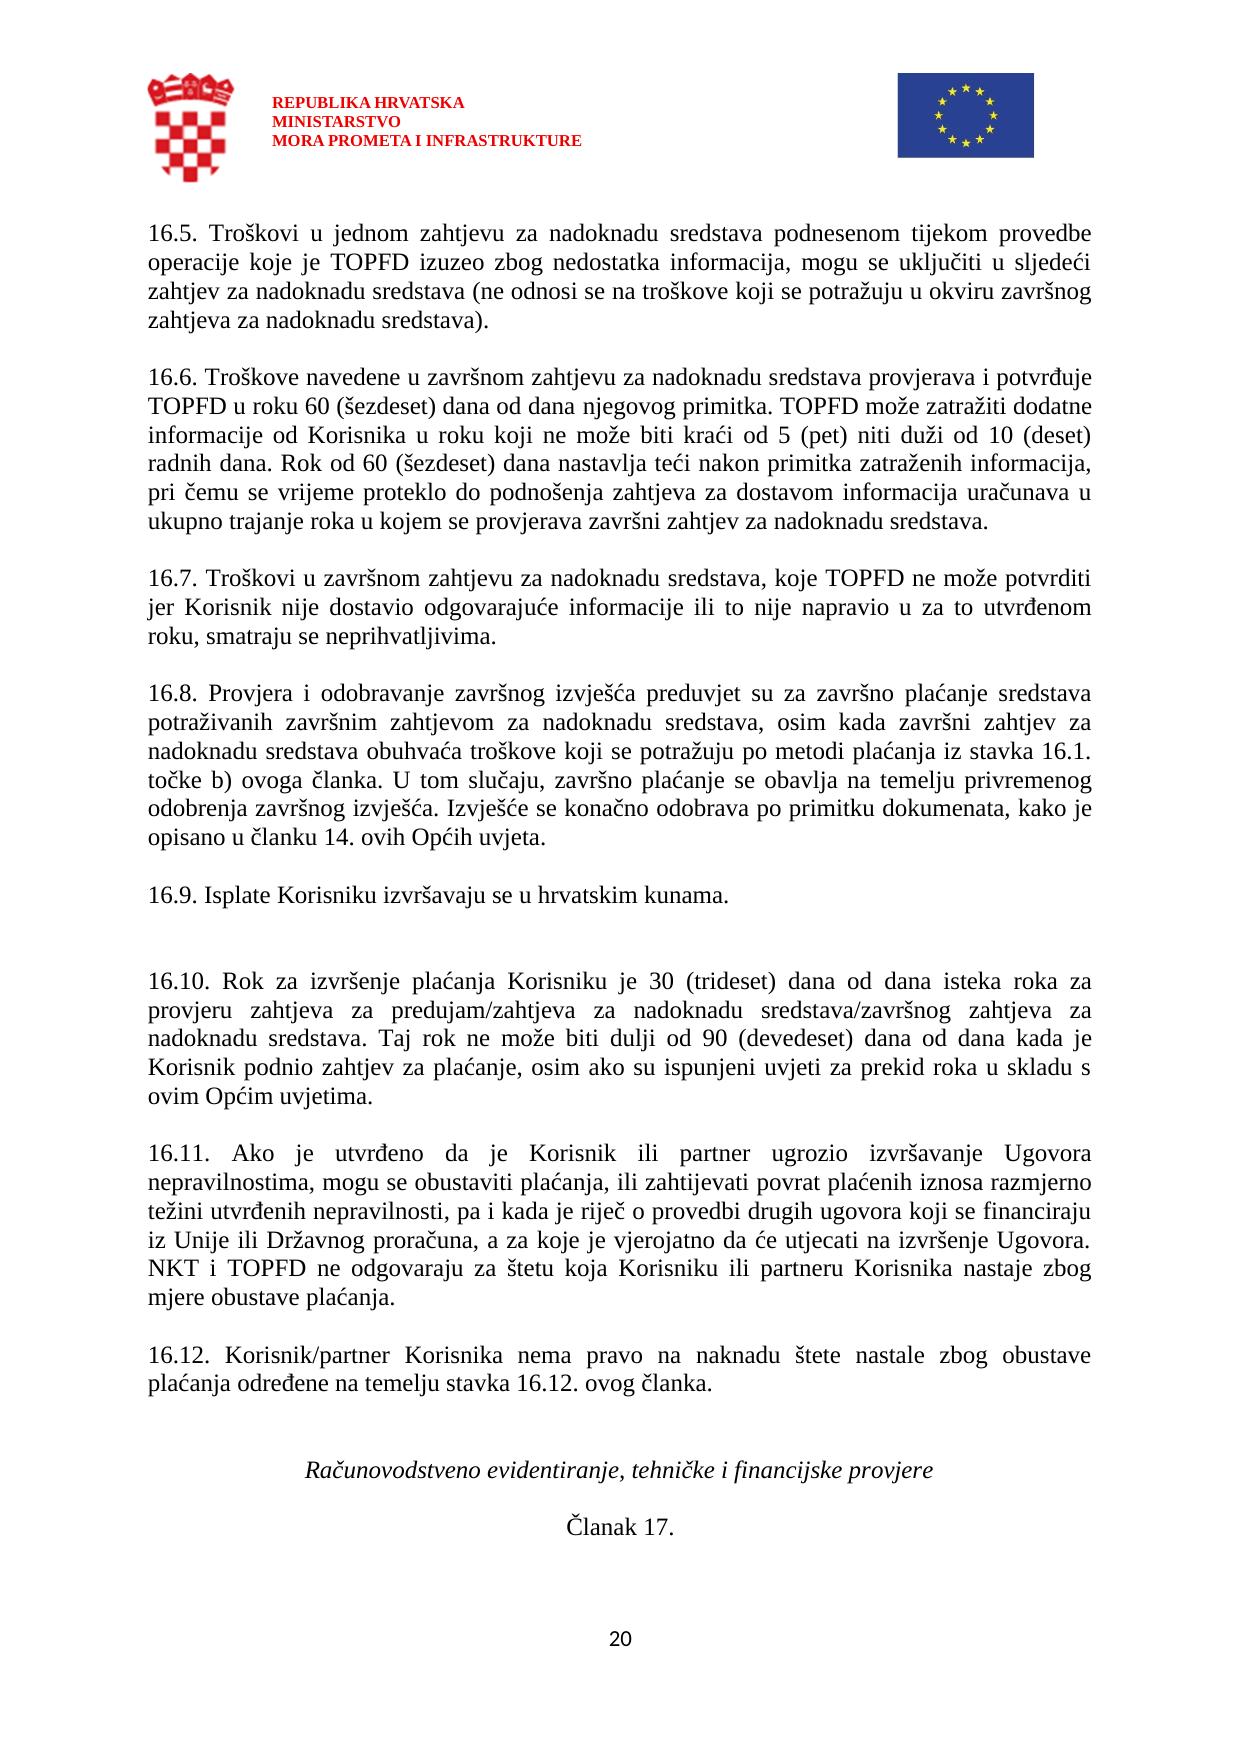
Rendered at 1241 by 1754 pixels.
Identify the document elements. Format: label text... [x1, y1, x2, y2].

text 16.5. Troškovi u jednom zahtjevu za nadoknadu sredstava podnesenom tijekom provedbe operacije koje je TOPFD izuzeo zbog nedostatka informacija, mogu se uključiti u sljedeći zahtjev za nadoknadu sredstava (ne odnosi se na troškove koji se potražuju u okviru završnog zahtjeva za nadoknadu sredstava). [148, 218, 1093, 333]
text 16.7. Troškovi u završnom zahtjevu za nadoknadu sredstava, koje TOPFD ne može potvrditi jer Korisnik nije dostavio odgovarajuće informacije ili to nije napravio u za to utvrđenom roku, smatraju se neprihvatljivima. [148, 563, 1093, 650]
text 16.9. Isplate Korisniku izvršavaju se u hrvatskim kunama. [148, 880, 1093, 908]
text 16.6. Troškove navedene u završnom zahtjevu za nadoknadu sredstava provjerava i potvrđuje TOPFD u roku 60 (šezdeset) dana od dana njegovog primitka. TOPFD može zatražiti dodatne informacije od Korisnika u roku koji ne može biti kraći od 5 (pet) niti duži od 10 (deset) radnih dana. Rok od 60 (šezdeset) dana nastavlja teći nakon primitka zatraženih informacija, pri čemu se vrijeme proteklo do podnošenja zahtjeva za dostavom informacija uračunava u ukupno trajanje roka u kojem se provjerava završni zahtjev za nadoknadu sredstava. [148, 362, 1093, 535]
picture [897, 73, 1035, 159]
picture [147, 73, 237, 190]
subtitle Računovodstveno evidentiranje, tehničke i financijske provjere [148, 1455, 1093, 1483]
text 16.11. Ako je utvrđeno da je Korisnik ili partner ugrozio izvršavanje Ugovora nepravilnostima, mogu se obustaviti plaćanja, ili zahtijevati povrat plaćenih iznosa razmjerno težini utvrđenih nepravilnosti, pa i kada je riječ o provedbi drugih ugovora koji se financiraju iz Unije ili Državnog proračuna, a za koje je vjerojatno da će utjecati na izvršenje Ugovora. NKT i TOPFD ne odgovaraju za štetu koja Korisniku ili partneru Korisnika nastaje zbog mjere obustave plaćanja. [148, 1138, 1093, 1311]
text 16.8. Provjera i odobravanje završnog izvješća preduvjet su za završno plaćanje sredstava potraživanih završnim zahtjevom za nadoknadu sredstava, osim kada završni zahtjev za nadoknadu sredstava obuhvaća troškove koji se potražuju po metodi plaćanja iz stavka 16.1. točke b) ovoga članka. U tom slučaju, završno plaćanje se obavlja na temelju privremenog odobrenja završnog izvješća. Izvješće se konačno odobrava po primitku dokumenata, kako je opisano u članku 14. ovih Općih uvjeta. [148, 678, 1093, 851]
text 16.12. Korisnik/partner Korisnika nema pravo na naknadu štete nastale zbog obustave plaćanja određene na temelju stavka 16.12. ovog članka. [148, 1340, 1093, 1397]
text 16.10. Rok za izvršenje plaćanja Korisniku je 30 (trideset) dana od dana isteka roka za provjeru zahtjeva za predujam/zahtjeva za nadoknadu sredstava/završnog zahtjeva za nadoknadu sredstava. Taj rok ne može biti dulji od 90 (devedeset) dana od dana kada je Korisnik podnio zahtjev za plaćanje, osim ako su ispunjeni uvjeti za prekid roka u skladu s ovim Općim uvjetima. [148, 966, 1093, 1110]
text Članak 17. [148, 1512, 1093, 1541]
